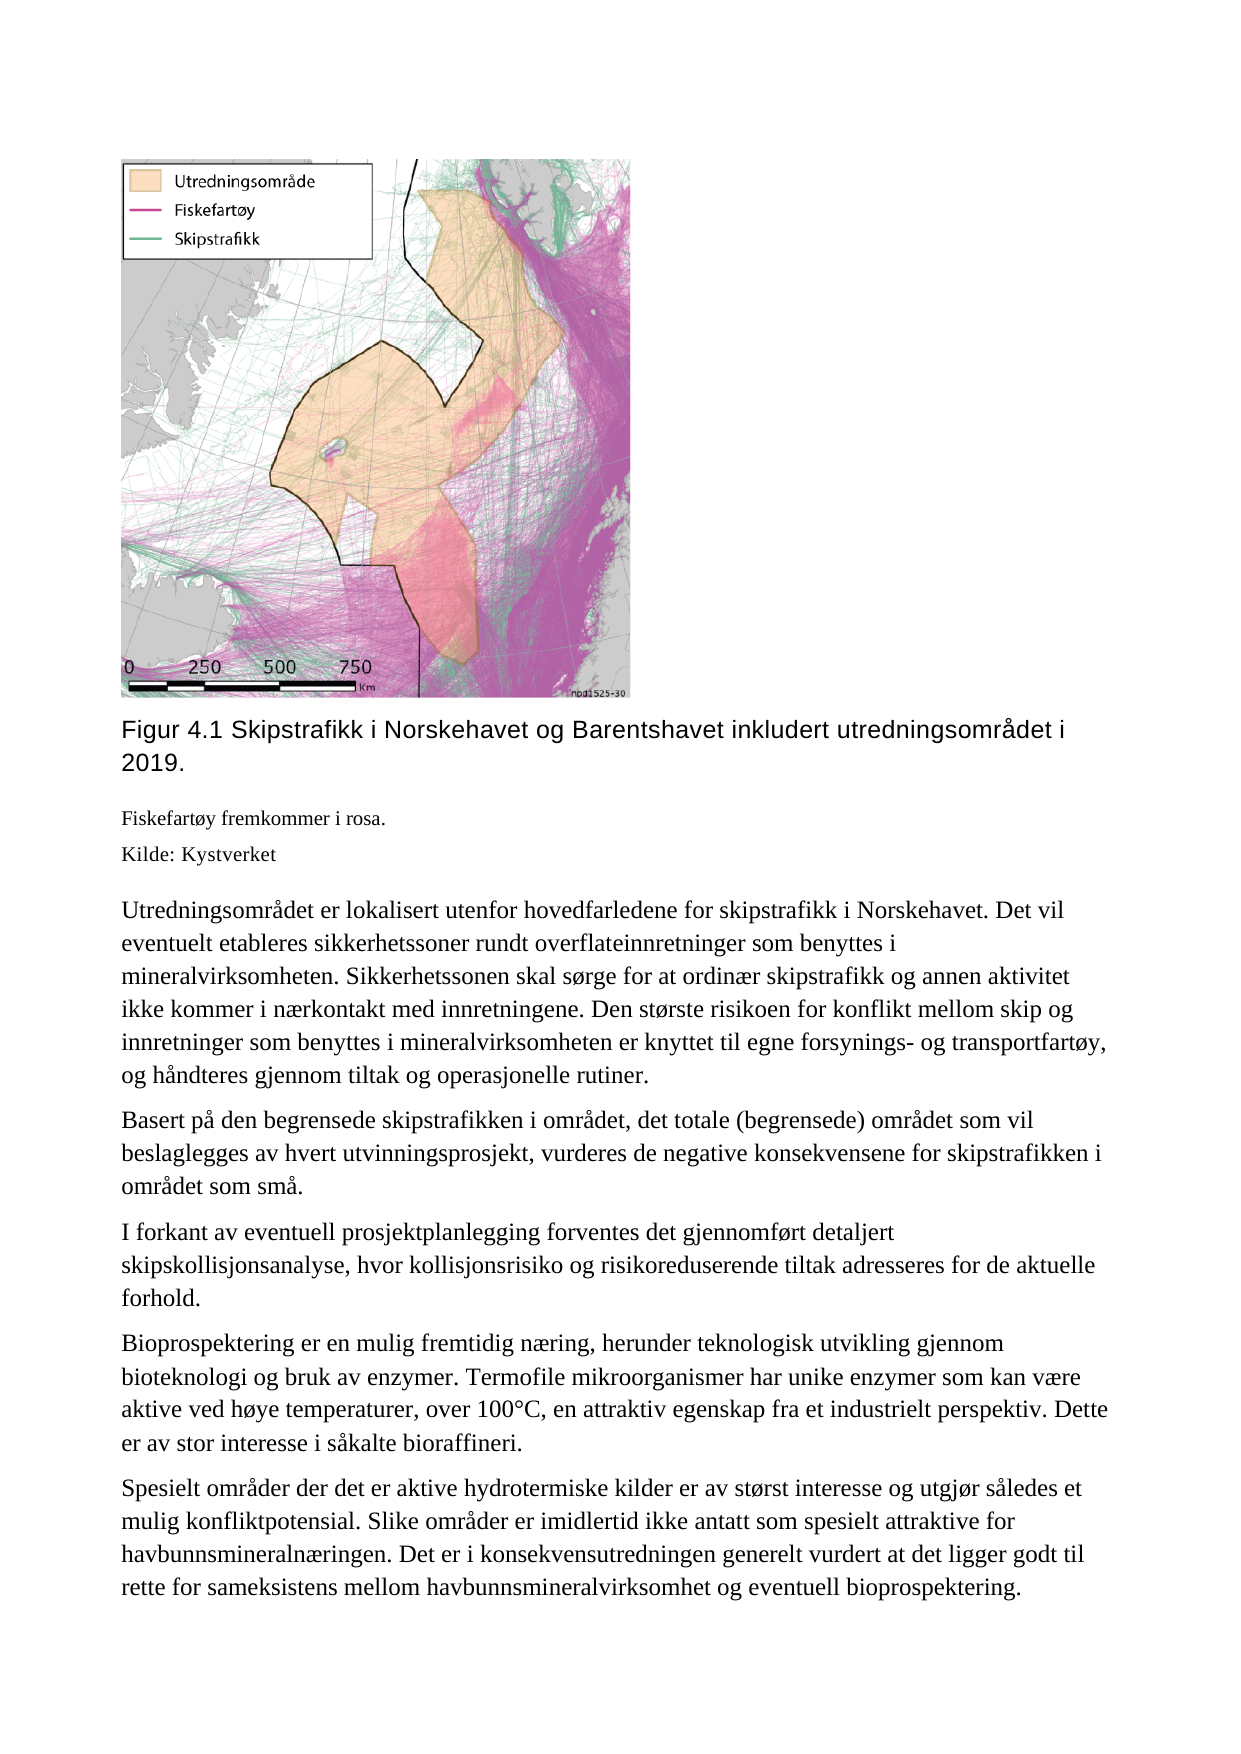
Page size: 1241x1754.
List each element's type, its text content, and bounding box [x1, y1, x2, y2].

text Skipstrafikk i Norskehavet og Barentshavet inkludert utredningsområdet i 2019. [121, 714, 1119, 776]
text Kilde: Kystverket [121, 842, 1119, 866]
text Utredningsområdet er lokalisert utenfor hovedfarledene for skipstrafikk i Norskehavet. Det vil eventuelt etableres sikkerhetssoner rundt overflateinnretninger som benyttes i mineralvirksomheten. Sikkerhetssonen skal sørge for at ordinær skipstrafikk og annen aktivitet ikke kommer i nærkontakt med innretningene. Den største risikoen for konflikt mellom skip og innretninger som benyttes i mineralvirksomheten er knyttet til egne forsynings- og transportfartøy, og håndteres gjennom tiltak og operasjonelle rutiner. [121, 895, 1119, 1089]
text Fiskefartøy fremkommer i rosa. [121, 806, 1119, 830]
text Bioprospektering er en mulig fremtidig næring, herunder teknologisk utvikling gjennom bioteknologi og bruk av enzymer. Termofile mikroorganismer har unike enzymer som kan være aktive ved høye temperaturer, over 100°C, en attraktiv egenskap fra et industrielt perspektiv. Dette er av stor interesse i såkalte bioraffineri. [121, 1328, 1119, 1456]
text I forkant av eventuell prosjektplanlegging forventes det gjennomført detaljert skipskollisjonsanalyse, hvor kollisjonsrisiko og risikoreduserende tiltak adresseres for de aktuelle forhold. [121, 1217, 1119, 1312]
text Basert på den begrensede skipstrafikken i området, det totale (begrensede) området som vil beslaglegges av hvert utvinningsprosjekt, vurderes de negative konsekvensene for skipstrafikken i området som små. [121, 1105, 1119, 1200]
picture [121, 159, 631, 698]
text Spesielt områder der det er aktive hydrotermiske kilder er av størst interesse og utgjør således et mulig konfliktpotensial. Slike områder er imidlertid ikke antatt som spesielt attraktive for havbunnsmineralnæringen. Det er i konsekvensutredningen generelt vurdert at det ligger godt til rette for sameksistens mellom havbunnsmineralvirksomhet og eventuell bioprospektering. [121, 1473, 1119, 1601]
